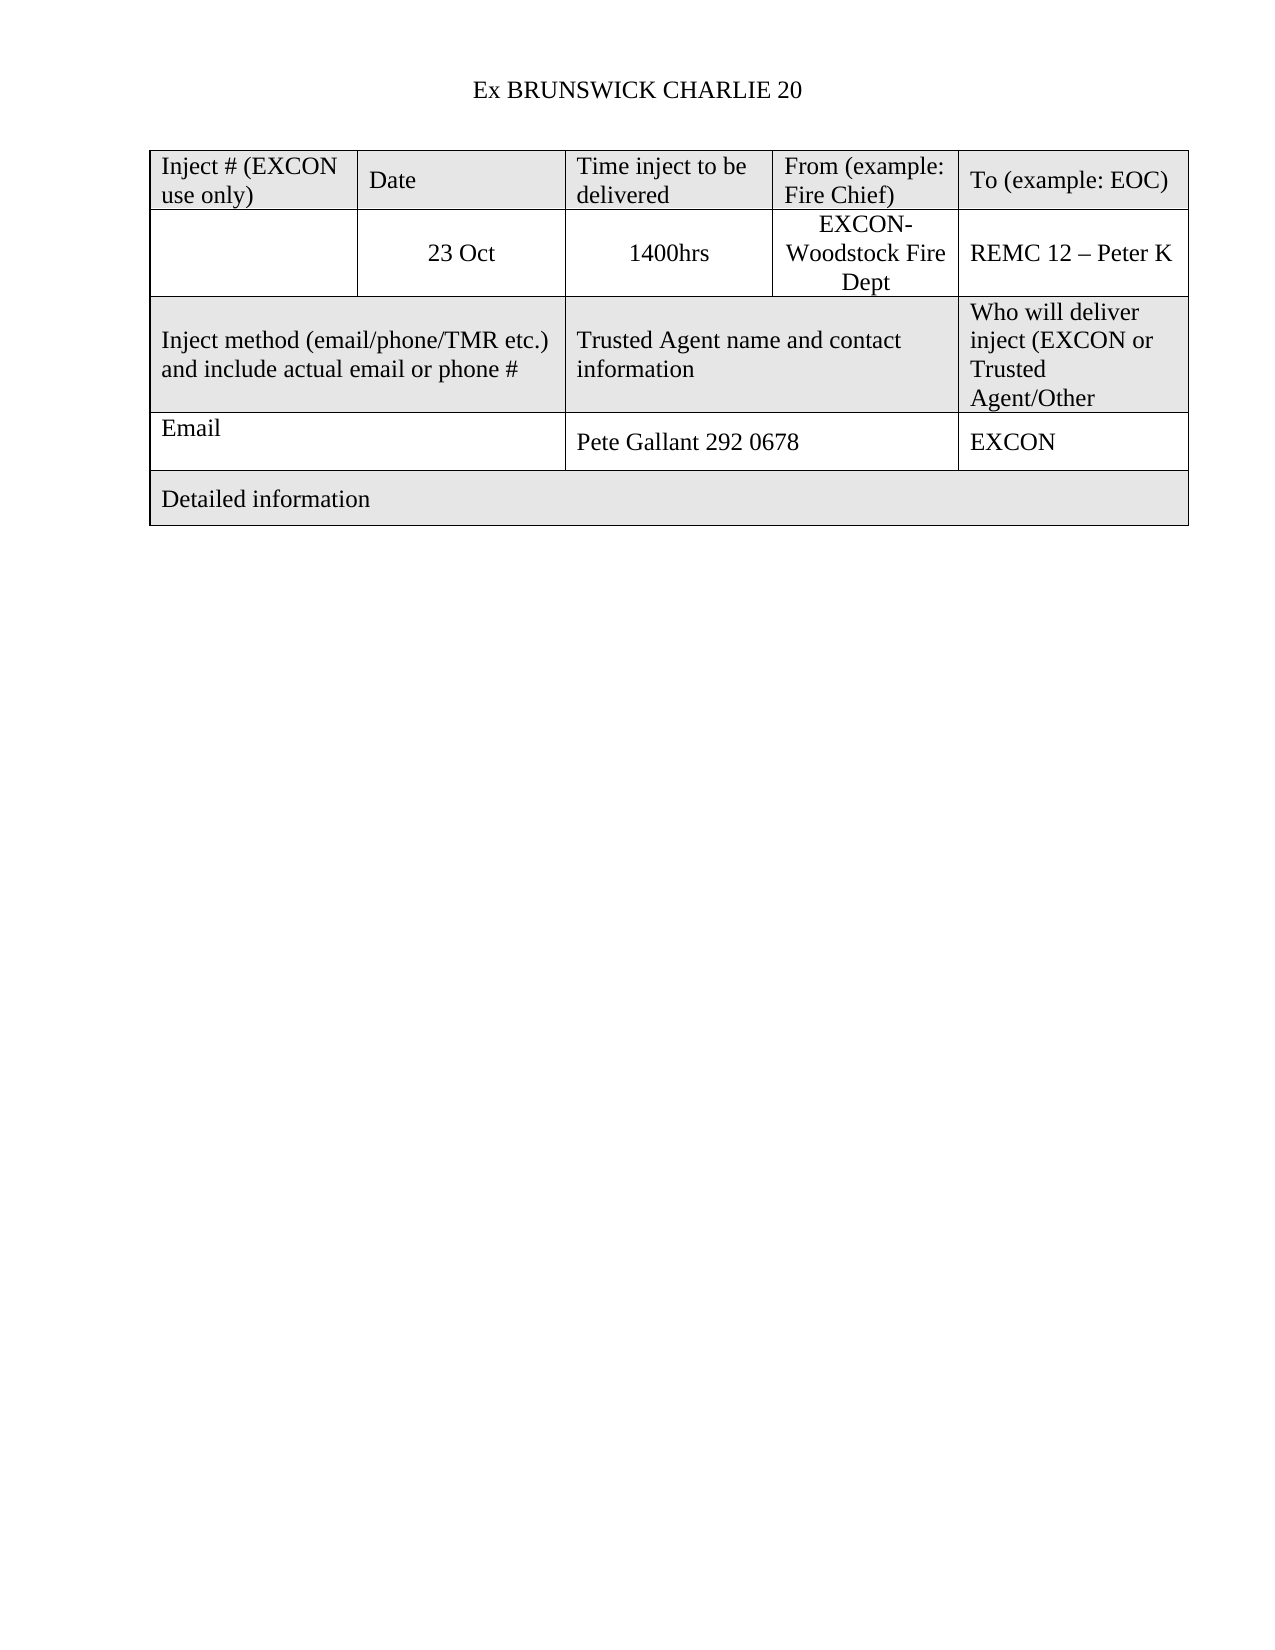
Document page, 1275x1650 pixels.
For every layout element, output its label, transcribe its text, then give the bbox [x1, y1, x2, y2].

table_header Time inject to be delivered [566, 151, 772, 208]
table_header Inject # (EXCON use only) [151, 151, 357, 208]
table_cell Who will deliver inject (EXCON or Trusted Agent/Other [959, 297, 1188, 412]
table_cell 23 Oct [358, 210, 565, 296]
table_cell EXCON- Woodstock Fire Dept [773, 210, 958, 296]
table_cell 1400hrs [566, 210, 772, 296]
table_cell REMC 12 – Peter K [959, 210, 1188, 296]
table_cell Trusted Agent name and contact information [566, 297, 958, 412]
table_header To (example: EOC) [959, 151, 1188, 208]
table_cell Pete Gallant 292 0678 [566, 413, 958, 470]
table_header From (example: Fire Chief) [773, 151, 958, 208]
table_header Date [358, 151, 565, 208]
table_cell Email [151, 413, 565, 470]
table_cell EXCON [959, 413, 1188, 470]
table_cell [151, 210, 357, 296]
table_cell Inject method (email/phone/TMR etc.) and include actual email or phone # [151, 297, 565, 412]
table_cell Detailed information [151, 471, 1188, 525]
